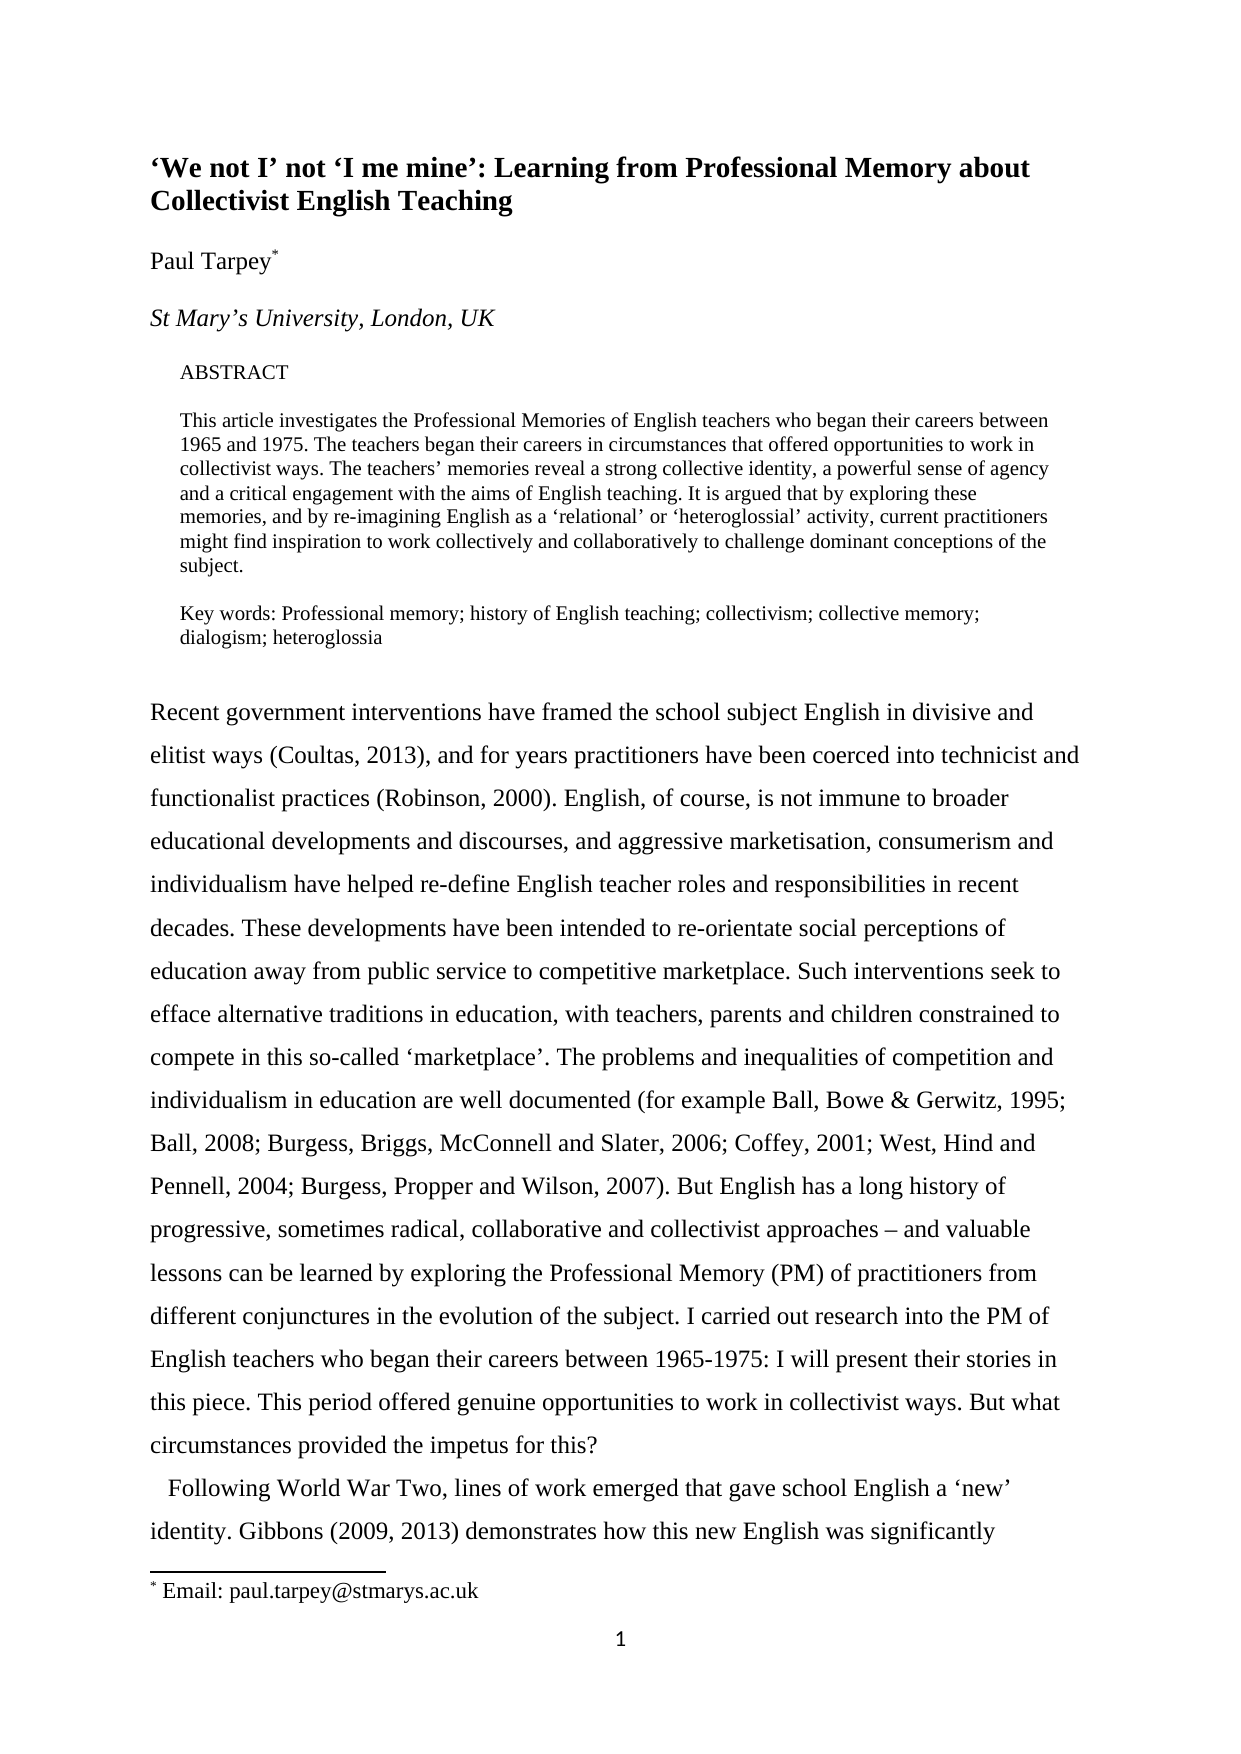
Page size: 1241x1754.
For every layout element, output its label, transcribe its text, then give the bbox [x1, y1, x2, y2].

text St Mary’s University, London, UK [150, 303, 1090, 332]
text Paul Tarpey [150, 246, 1090, 274]
text Key words: Professional memory; history of English teaching; collectivism; collective memory; dialogism; heteroglossia [179, 601, 1061, 649]
text Recent government interventions have framed the school subject English in divisive and elitist ways (Coultas, 2013), and for years practitioners have been coerced into technicist and functionalist practices (Robinson, 2000). English, of course, is not immune to broader educational developments and discourses, and aggressive marketisation, consumerism and individualism have helped re-define English teacher roles and responsibilities in recent decades. These developments have been intended to re-orientate social perceptions of education away from public service to competitive marketplace. Such interventions seek to efface alternative traditions in education, with teachers, parents and children constrained to compete in this so-called ‘marketplace’. The problems and inequalities of competition and individualism in education are well documented (for example Ball, Bowe & Gerwitz, 1995; Ball, 2008; Burgess, Briggs, McConnell and Slater, 2006; Coffey, 2001; West, Hind and Pennell, 2004; Burgess, Propper and Wilson, 2007). But English has a long history of progressive, sometimes radical, collaborative and collectivist approaches – and valuable lessons can be learned by exploring the Professional Memory (PM) of practitioners from different conjunctures in the evolution of the subject. I carried out research into the PM of English teachers who began their careers between 1965-1975: I will present their stories in this piece. This period offered genuine opportunities to work in collectivist ways. But what circumstances provided the impetus for this? [150, 697, 1090, 1459]
text ‘We not I’ not ‘I me mine’: Learning from Professional Memory about Collectivist English Teaching [150, 150, 1090, 217]
text This article investigates the Professional Memories of English teachers who began their careers between 1965 and 1975. The teachers began their careers in circumstances that offered opportunities to work in collectivist ways. The teachers’ memories reveal a strong collective identity, a powerful sense of agency and a critical engagement with the aims of English teaching. It is argued that by exploring these memories, and by re-imagining English as a ‘relational’ or ‘heteroglossial’ activity, current practitioners might find inspiration to work collectively and collaboratively to challenge dominant conceptions of the subject. [179, 408, 1061, 577]
text ABSTRACT [179, 360, 1061, 384]
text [150, 1473, 1090, 1545]
